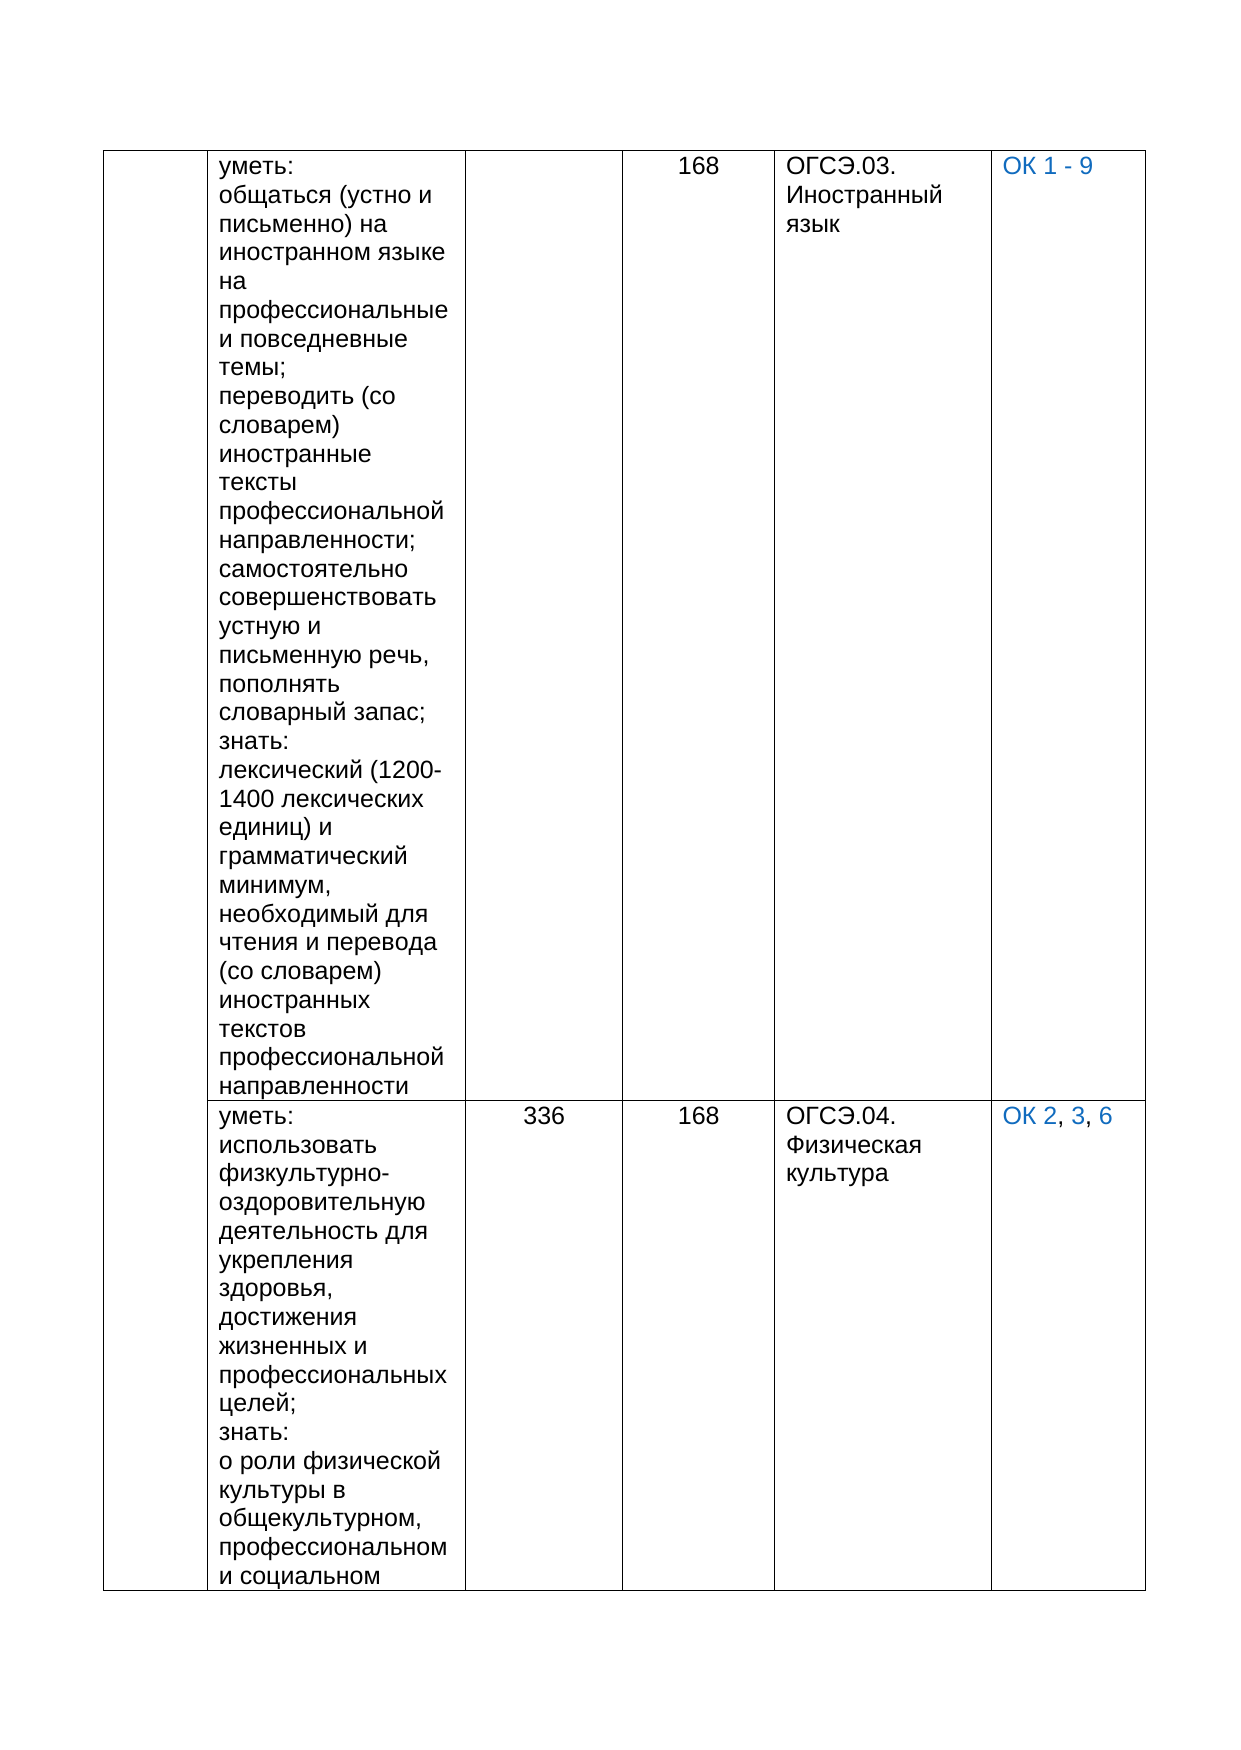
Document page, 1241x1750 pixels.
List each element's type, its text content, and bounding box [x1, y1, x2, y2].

table_cell 168 [623, 1101, 774, 1589]
table_cell 336 [466, 1101, 622, 1589]
table_cell ОК 1 - 9 [992, 151, 1145, 1100]
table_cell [208, 1101, 465, 1589]
table_cell [466, 151, 622, 1100]
table_cell 168 [623, 151, 774, 1100]
table_cell ОК 2, 3, 6 [992, 1101, 1145, 1589]
table_cell ОГСЭ.03. Иностранный язык [775, 151, 991, 1100]
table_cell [775, 1101, 991, 1589]
table_cell уметь: общаться (устно и письменно) на иностранном языке на профессиональные и повседневные темы; переводить (со словарем) иностранные тексты профессиональной направленности; самостоятельно совершенствовать устную и письменную речь, пополнять словарный запас; знать: лексический (1200-1400 лексических единиц) и грамматический минимум, необходимый для чтения и перевода (со словарем) иностранных текстов профессиональной направленности [208, 151, 465, 1100]
